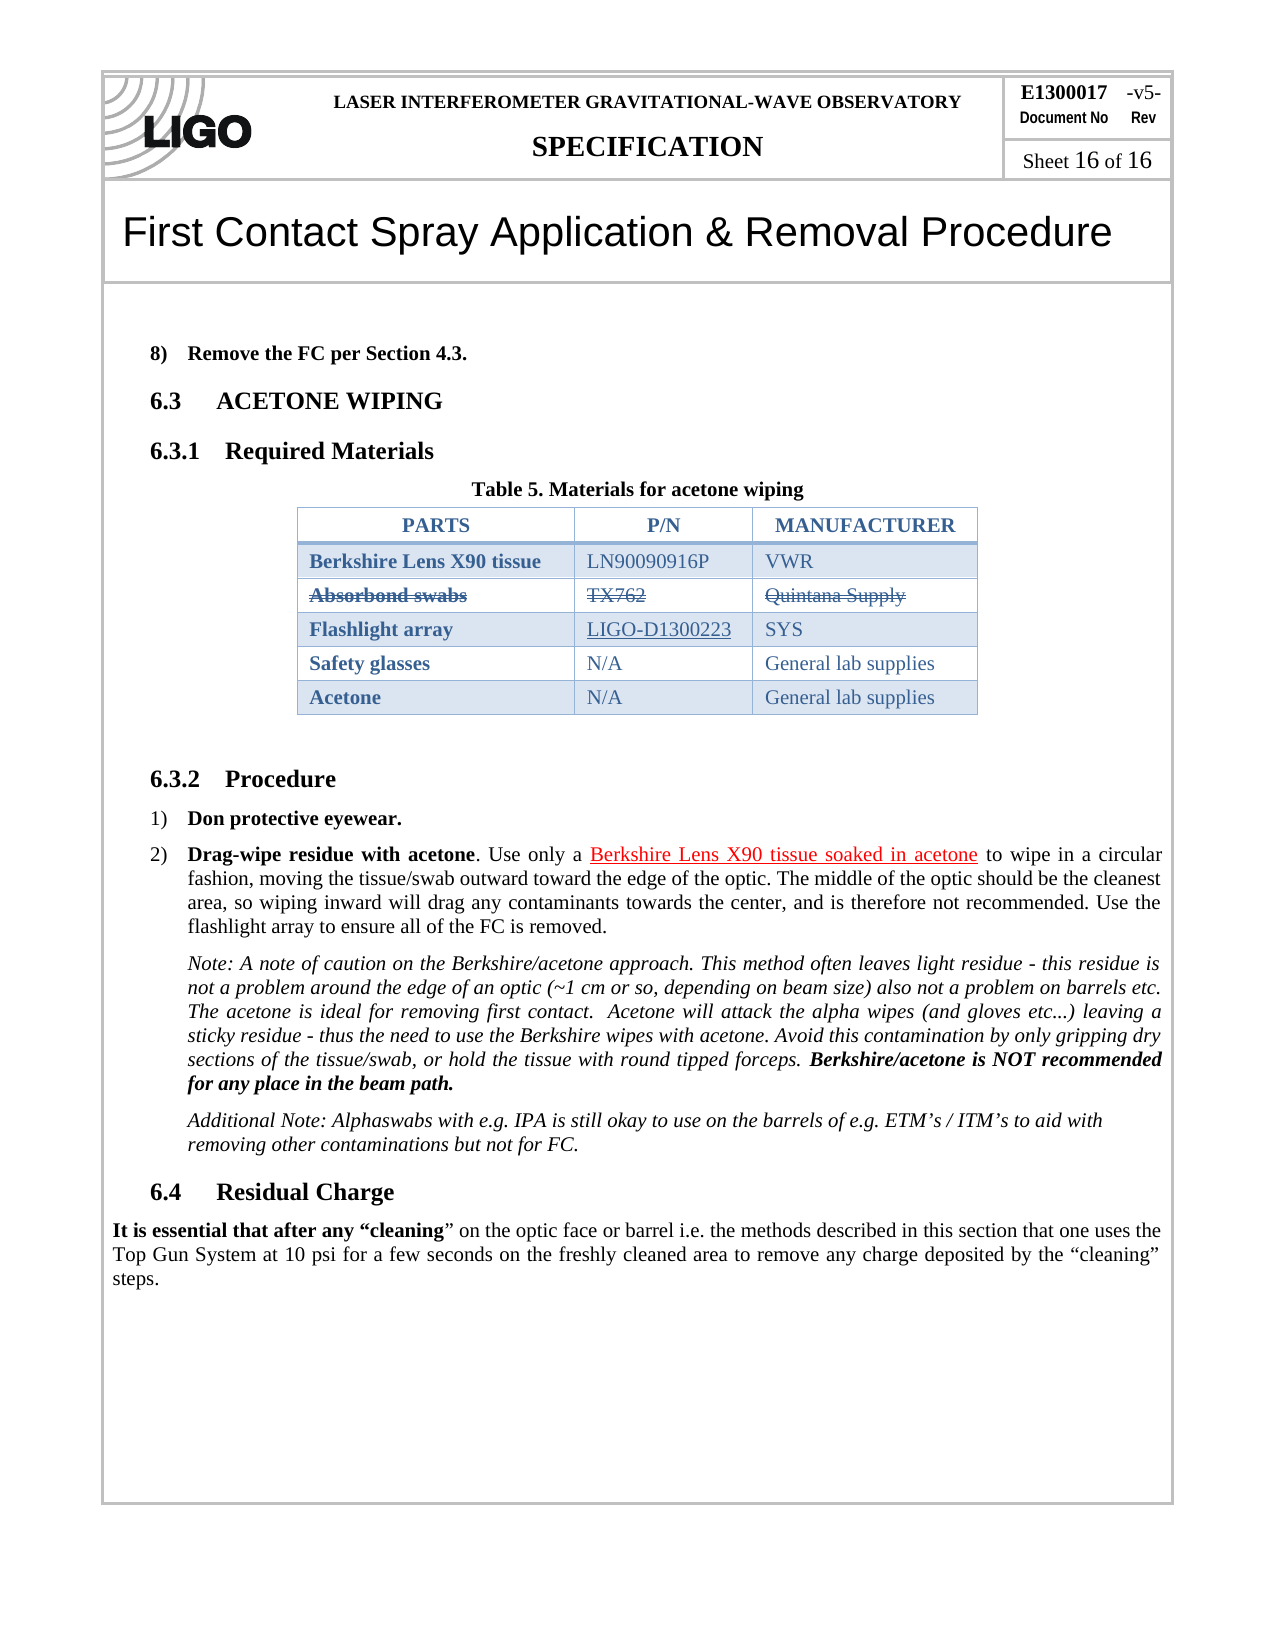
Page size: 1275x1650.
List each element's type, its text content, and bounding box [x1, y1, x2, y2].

table_cell LN90090916P [575, 545, 752, 577]
table_cell SYS [753, 613, 977, 646]
subtitle Procedure [150, 764, 1162, 793]
table_cell Acetone [298, 681, 574, 714]
table_cell Berkshire Lens X90 tissue [298, 545, 574, 577]
table_cell General lab supplies [753, 647, 977, 680]
list Additional Note: Alphaswabs with e.g. IPA is still okay to use on the barrels of e.g. ETM’s / ITM’s to aid with removing other contaminations but not for FC. [187, 1108, 1162, 1156]
list Don protective eyewear. [150, 806, 1162, 830]
table_cell Absorbond swabs [298, 579, 574, 612]
table_header PARTS [298, 508, 574, 541]
picture [105, 181, 255, 185]
text It is essential that after any “cleaning” on the optic face or barrel i.e. the methods described in this section that one uses the Top Gun System at 10 psi for a few seconds on the freshly cleaned area to remove any charge deposited by the “cleaning” steps. [112, 1218, 1162, 1290]
subtitle Residual Charge [150, 1177, 1162, 1206]
subtitle ACETONE WIPING [150, 386, 1162, 415]
table_cell Quintana Supply [753, 579, 977, 612]
table_header P/N [575, 508, 752, 541]
list Drag-wipe residue with acetone. Use only a Berkshire Lens X90 tissue soaked in acetone to wipe in a circular fashion, moving the tissue/swab outward toward the edge of the optic. The middle of the optic should be the cleanest area, so wiping inward will drag any contaminants towards the center, and is therefore not recommended. Use the flashlight array to ensure all of the FC is removed. [150, 842, 1162, 938]
table_cell Flashlight array [298, 613, 574, 646]
picture [105, 78, 255, 178]
table_cell Safety glasses [298, 647, 574, 680]
table_cell General lab supplies [753, 681, 977, 714]
list Remove the FC per Section 4.3. [150, 341, 1162, 365]
table_header MANUFACTURER [753, 508, 977, 541]
table_cell LIGO-D1300223 [575, 613, 752, 646]
subtitle Required Materials [150, 436, 1162, 464]
table_cell VWR [753, 545, 977, 577]
table_cell TX762 [575, 579, 752, 612]
text Note: A note of caution on the Berkshire/acetone approach. This method often leaves light residue - this residue is not a problem around the edge of an optic (~1 cm or so, depending on beam size) also not a problem on barrels etc. The acetone is ideal for removing first contact. Acetone will attack the alpha wipes (and gloves etc...) leaving a sticky residue - thus the need to use the Berkshire wipes with acetone. Avoid this contamination by only gripping dry sections of the tissue/swab, or hold the tissue with round tipped forceps. Berkshire/acetone is NOT recommended for any place in the beam path. [187, 951, 1162, 1095]
table_cell N/A [575, 681, 752, 714]
table_cell N/A [575, 647, 752, 680]
